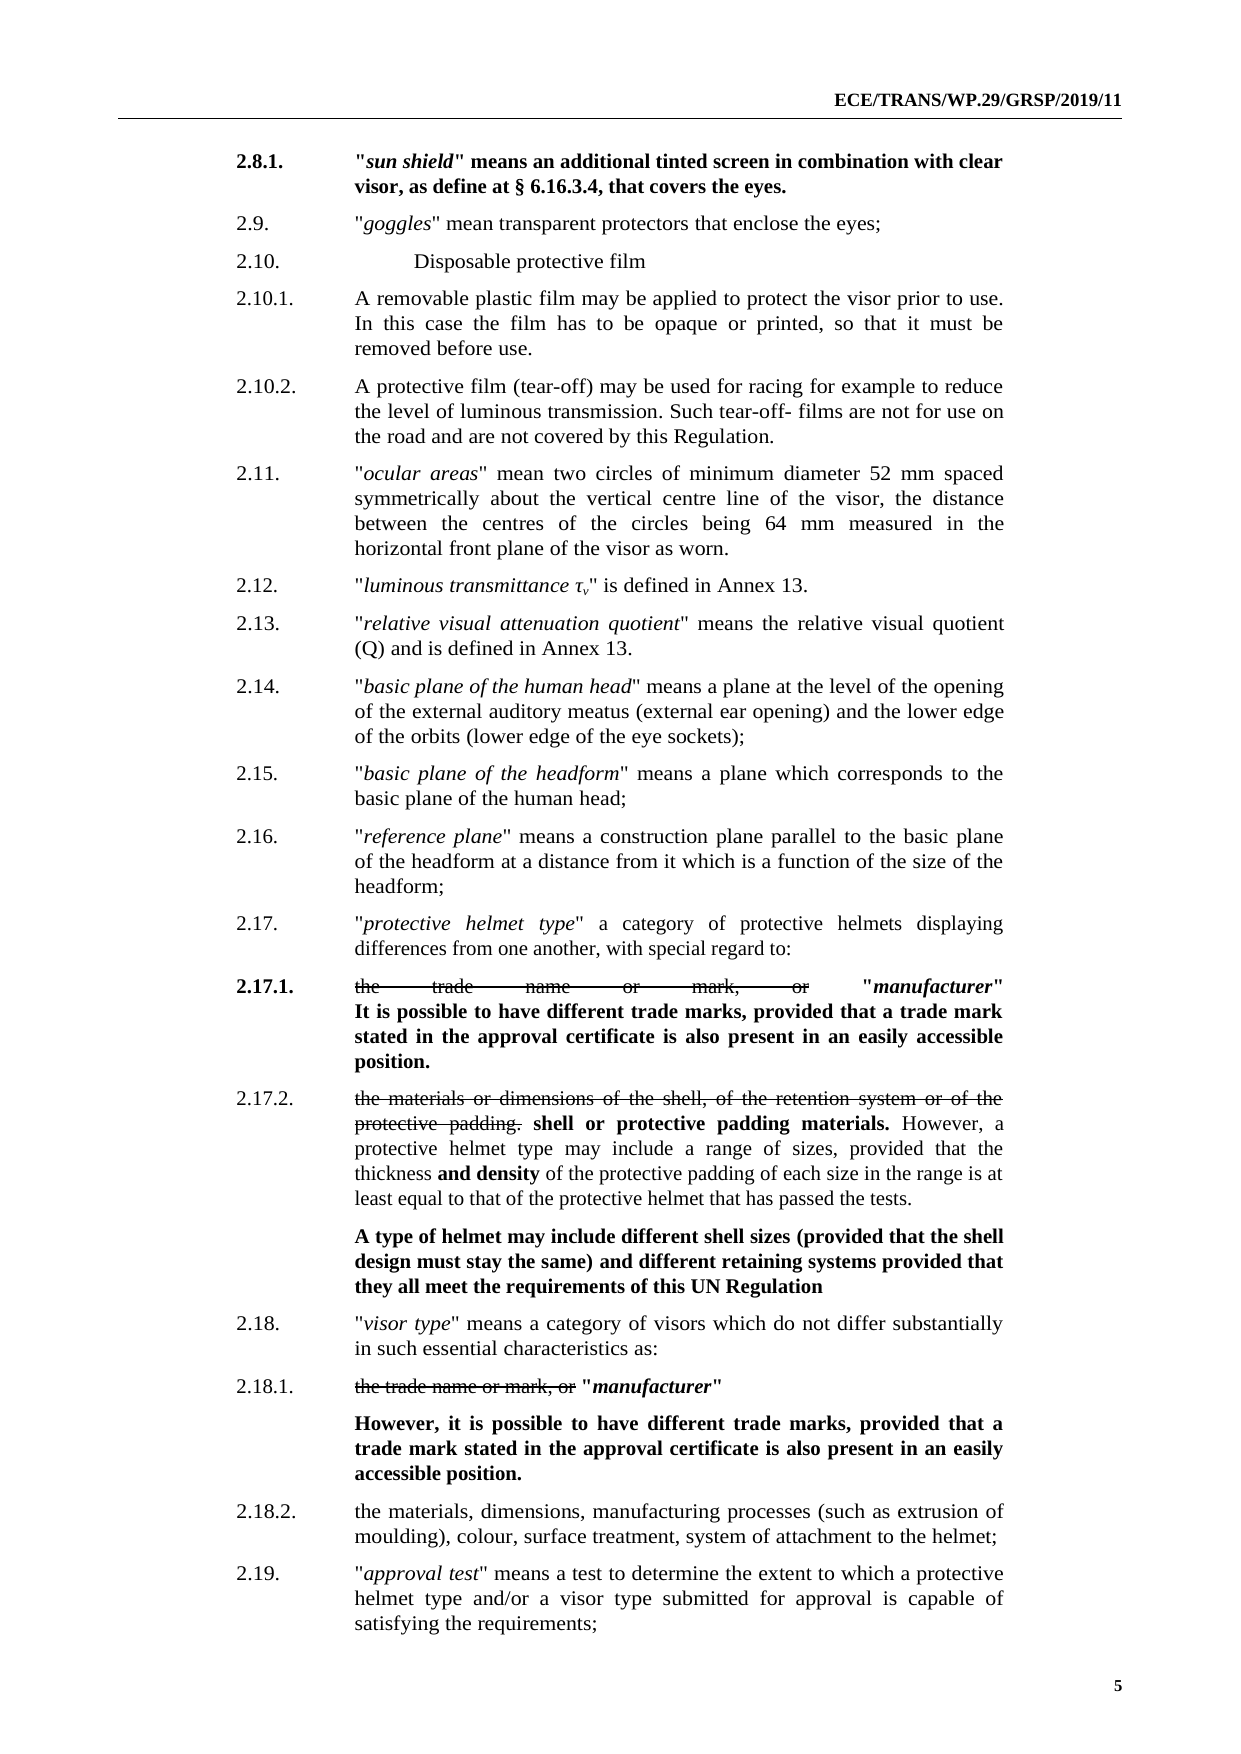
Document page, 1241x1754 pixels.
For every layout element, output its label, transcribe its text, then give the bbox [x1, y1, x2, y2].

text 2.10.1. A removable plastic film may be applied to protect the visor prior to use. In this case the film has to be opaque or printed, so that it must be removed before use. [236, 285, 1004, 360]
text 2.8.1. "sun shield" means an additional tinted screen in combination with clear visor, as define at § 6.16.3.4, that covers the eyes. [236, 148, 1004, 198]
text 2.9. "goggles" mean transparent protectors that enclose the eyes; [236, 210, 1004, 235]
text A type of helmet may include different shell sizes (provided that the shell design must stay the same) and different retaining systems provided that they all meet the requirements of this UN Regulation [354, 1223, 1004, 1298]
text 2.17. "protective helmet type" a category of protective helmets displaying differences from one another, with special regard to: [236, 910, 1004, 960]
text 2.10.2. A protective film (tear-off) may be used for racing for example to reduce the level of luminous transmission. Such tear-off- films are not for use on the road and are not covered by this Regulation. [236, 373, 1004, 448]
text 2.16. "reference plane" means a construction plane parallel to the basic plane of the headform at a distance from it which is a function of the size of the headform; [236, 823, 1004, 898]
text 2.14. "basic plane of the human head" means a plane at the level of the opening of the external auditory meatus (external ear opening) and the lower edge of the orbits (lower edge of the eye sockets); [236, 673, 1004, 748]
text 2.10. Disposable protective film [236, 248, 1004, 273]
text However, it is possible to have different trade marks, provided that a trade mark stated in the approval certificate is also present in an easily accessible position. [354, 1410, 1004, 1485]
text 2.13. "relative visual attenuation quotient" means the relative visual quotient (Q) and is defined in Annex 13. [236, 610, 1004, 660]
text 2.18.1. the trade name or mark, or "manufacturer" [236, 1373, 1004, 1398]
text 2.18.2. the materials, dimensions, manufacturing processes (such as extrusion of moulding), colour, surface treatment, system of attachment to the helmet; [236, 1498, 1004, 1548]
text 2.19. "approval test" means a test to determine the extent to which a protective helmet type and/or a visor type submitted for approval is capable of satisfying the requirements; [236, 1560, 1004, 1635]
text 2.17.2. the materials or dimensions of the shell, of the retention system or of the protective padding. shell or protective padding materials. However, a protective helmet type may include a range of sizes, provided that the thickness and density of the protective padding of each size in the range is at least equal to that of the protective helmet that has passed the tests. [236, 1085, 1004, 1210]
text 2.12. "luminous transmittance τv" is defined in Annex 13. [236, 573, 1004, 598]
text 2.15. "basic plane of the headform" means a plane which corresponds to the basic plane of the human head; [236, 760, 1004, 810]
text 2.18. "visor type" means a category of visors which do not differ substantially in such essential characteristics as: [236, 1310, 1004, 1360]
text 2.17.1. the trade name or mark, or "manufacturer" It is possible to have different trade marks, provided that a trade mark stated in the approval certificate is also present in an easily accessible position. [236, 973, 1004, 1073]
text 2.11. "ocular areas" mean two circles of minimum diameter 52 mm spaced symmetrically about the vertical centre line of the visor, the distance between the centres of the circles being 64 mm measured in the horizontal front plane of the visor as worn. [236, 460, 1004, 560]
